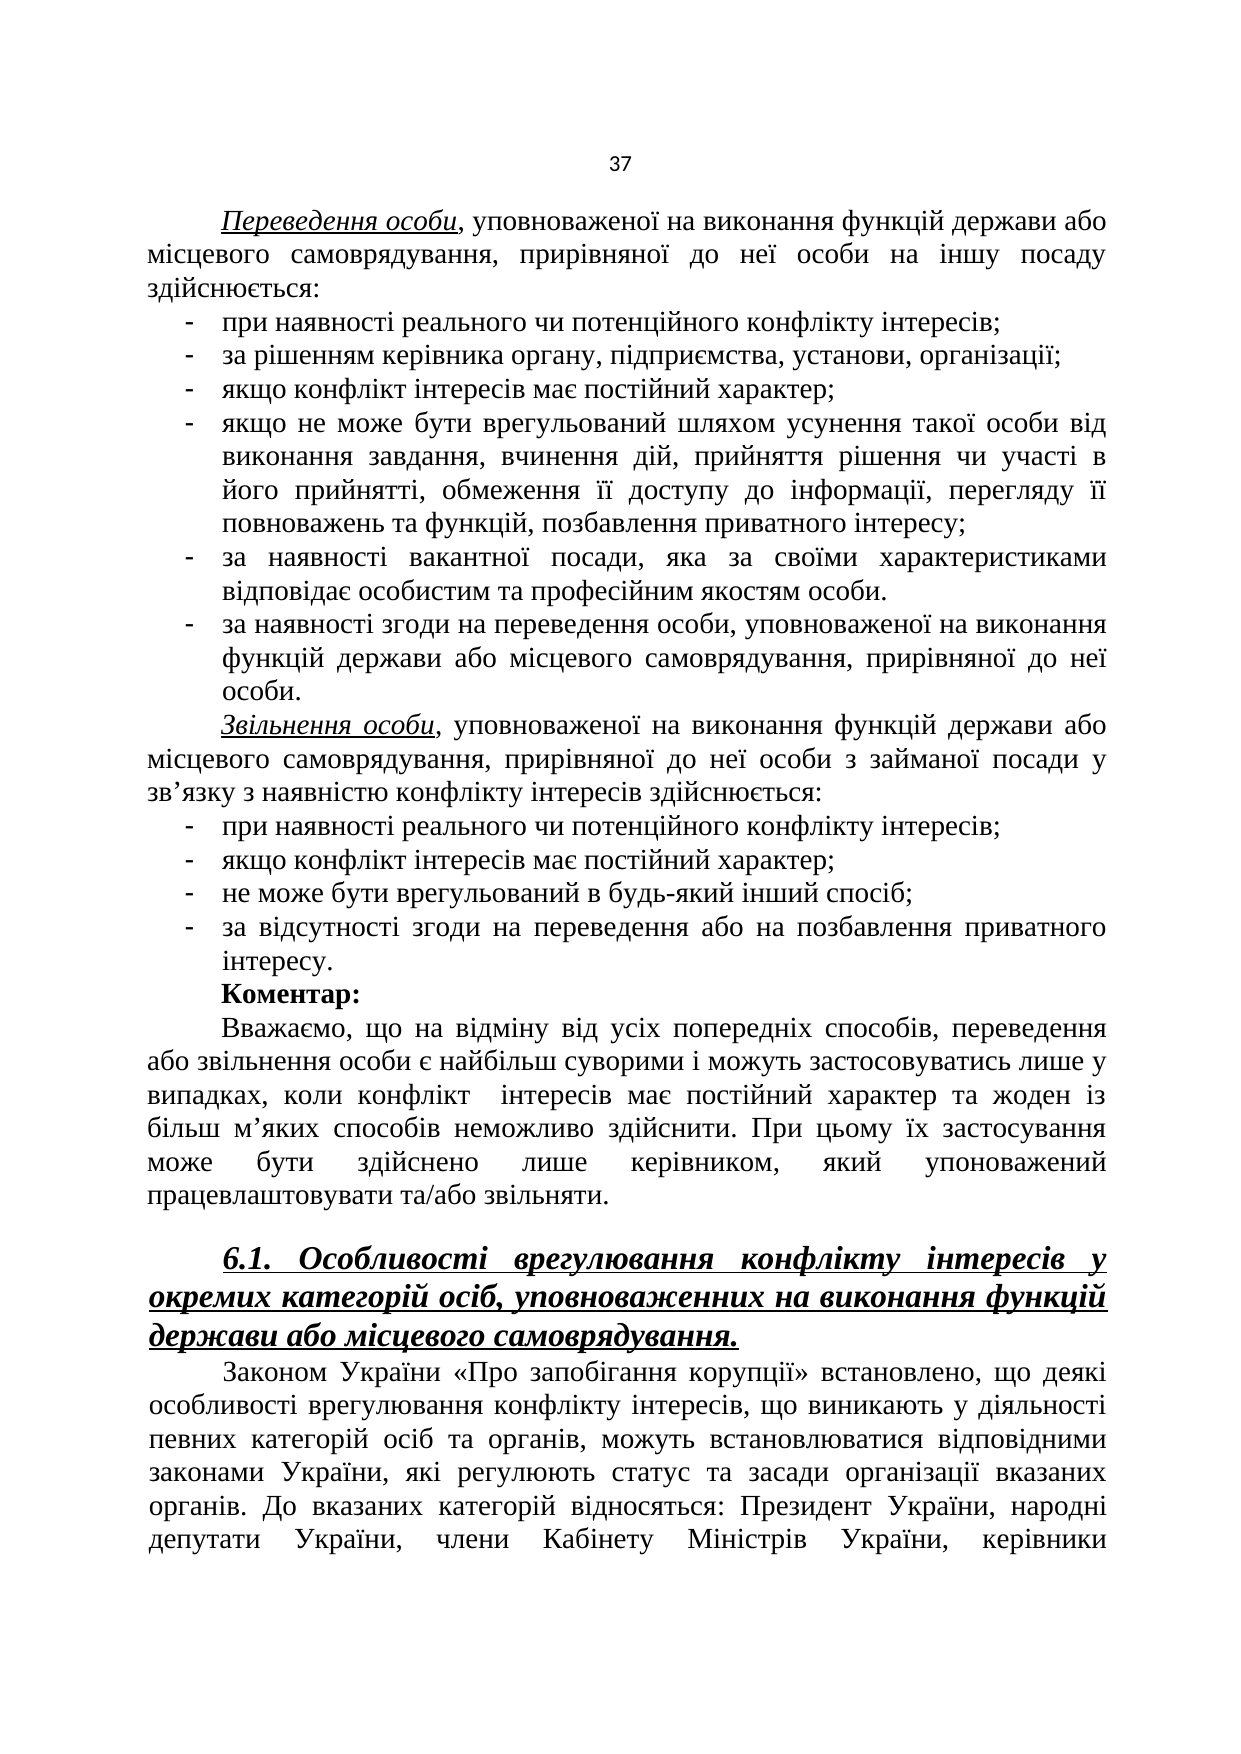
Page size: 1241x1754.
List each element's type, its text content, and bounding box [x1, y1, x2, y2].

text Коментар: [147, 976, 1107, 1010]
text Переведення особи, уповноваженої на виконання функцій держави або місцевого самоврядування, прирівняної до неї особи на іншу посаду здійснюється: [147, 203, 1107, 304]
list якщо конфлікт інтересів має постійний характер; [184, 842, 1107, 875]
list якщо конфлікт інтересів має постійний характер; [184, 371, 1107, 405]
list не може бути врегульований в будь-який інший спосіб; [184, 875, 1107, 909]
list за наявності вакантної посади, яка за своїми характеристиками відповідає особистим та професійним якостям особи. [184, 539, 1107, 606]
list при наявності реального чи потенційного конфлікту інтересів; [184, 808, 1107, 842]
text 6.1. Особливості врегулювання конфлікту інтересів у окремих категорій осіб, уповноваженних на виконання функцій держави або місцевого самоврядування. [148, 1311, 1107, 1353]
text Звільнення особи, уповноваженої на виконання функцій держави або місцевого самоврядування, прирівняної до неї особи з займаної посади у зв’язку з наявністю конфлікту інтересів здійснюється: [147, 707, 1107, 808]
list за відсутності згоди на переведення або на позбавлення приватного інтересу. [184, 909, 1107, 976]
list якщо не може бути врегульований шляхом усунення такої особи від виконання завдання, вчинення дій, прийняття рішення чи участі в його прийнятті, обмеження її доступу до інформації, перегляду її повноважень та функцій, позбавлення приватного інтересу; [184, 405, 1107, 539]
text 6.1. Особливості врегулювання конфлікту інтересів у окремих категорій осіб, уповноваженних на виконання функцій держави або місцевого самоврядування. [148, 1238, 1107, 1310]
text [148, 1354, 1107, 1555]
list за рішенням керівника органу, підприємства, установи, організації; [184, 337, 1107, 371]
list при наявності реального чи потенційного конфлікту інтересів; [184, 304, 1107, 337]
list за наявності згоди на переведення особи, уповноваженої на виконання функцій держави або місцевого самоврядування, прирівняної до неї особи. [184, 606, 1107, 707]
text Вважаємо, що на відміну від усіх попередніх способів, переведення або звільнення особи є найбільш суворими і можуть застосовуватись лише у випадках, коли конфлікт інтересів має постійний характер та жоден із більш м’яких способів неможливо здійснити. При цьому їх застосування може бути здійснено лише керівником, який упоноважений працевлаштовувати та/або звільняти. [147, 1010, 1107, 1211]
